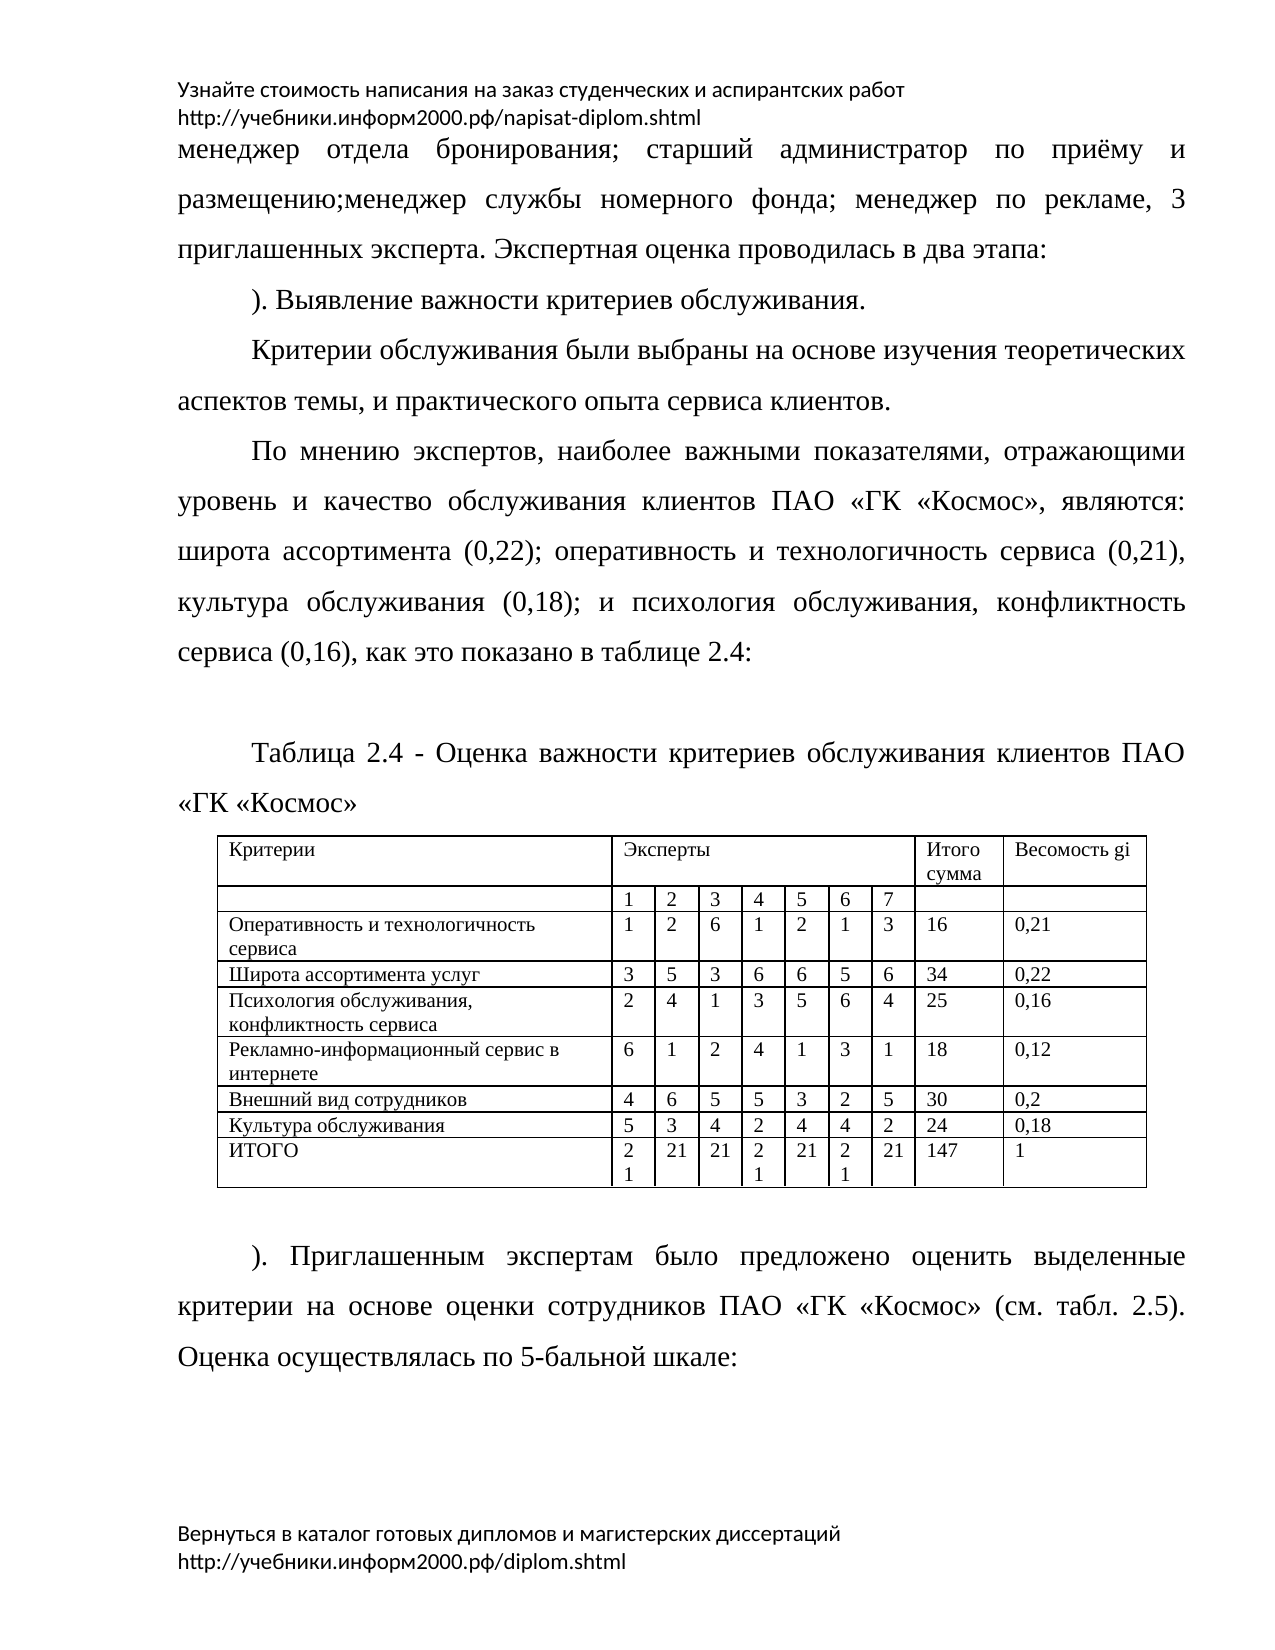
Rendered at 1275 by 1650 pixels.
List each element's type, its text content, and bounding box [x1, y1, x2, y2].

table_cell 3 [656, 1113, 698, 1137]
table_cell 30 [916, 1087, 1003, 1111]
text ). Приглашенным экспертам было предложено оценить выделенные критерии на основе оценки сотрудников ПАО «ГК «Космос» (см. табл. 2.5). Оценка осуществлялась по 5-бальной шкале: [177, 1238, 1186, 1372]
table_cell 0,16 [1004, 988, 1146, 1036]
text Таблица 2.4 - Оценка важности критериев обслуживания клиентов ПАО «ГК «Космос» [177, 735, 1186, 819]
table_cell 5 [743, 1087, 784, 1111]
table_cell 5 [786, 988, 828, 1036]
table_cell 2 [830, 1087, 871, 1111]
table_cell 0,18 [1004, 1113, 1146, 1137]
table_cell Рекламно-информационный сервис в интернете [218, 1037, 611, 1085]
table_cell [916, 887, 1003, 911]
table_cell 6 [743, 962, 784, 986]
table_cell 21 [873, 1138, 914, 1186]
text По мнению экспертов, наиболее важными показателями, отражающими уровень и качество обслуживания клиентов ПАО «ГК «Космос», являются: широта ассортимента (0,22); оперативность и технологичность сервиса (0,21), культура обслуживания (0,18); и психология обслуживания, конфликтность сервиса (0,16), как это показано в таблице 2.4: [177, 433, 1186, 668]
table_cell 2 [613, 988, 654, 1036]
table_cell 1 [830, 912, 871, 960]
table_cell 1 [613, 887, 654, 911]
table_cell 4 [613, 1087, 654, 1111]
table_cell 21 [830, 1138, 871, 1186]
table_cell 3 [873, 912, 914, 960]
table_cell 4 [743, 1037, 784, 1085]
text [177, 131, 1186, 265]
table_cell 1 [743, 912, 784, 960]
table_cell 1 [656, 1037, 698, 1085]
table_cell 18 [916, 1037, 1003, 1085]
text Критерии обслуживания были выбраны на основе изучения теоретических аспектов темы, и практического опыта сервиса клиентов. [177, 332, 1186, 416]
table_cell Внешний вид сотрудников [218, 1087, 611, 1111]
table_cell Психология обслуживания, конфликтность сервиса [218, 988, 611, 1036]
table_cell [218, 887, 611, 911]
table_header Критерии [218, 837, 611, 885]
table_cell 4 [786, 1113, 828, 1137]
table_cell 5 [656, 962, 698, 986]
table_cell 21 [700, 1138, 741, 1186]
table_header Итого сумма [916, 837, 1003, 885]
table_cell 1 [1004, 1138, 1146, 1186]
table_cell Широта ассортимента услуг [218, 962, 611, 986]
table_cell 6 [613, 1037, 654, 1085]
table_cell 21 [786, 1138, 828, 1186]
text ). Выявление важности критериев обслуживания. [177, 282, 1186, 316]
table_cell 2 [656, 912, 698, 960]
table_cell 1 [613, 912, 654, 960]
table_cell 6 [786, 962, 828, 986]
table_cell 2 [700, 1037, 741, 1085]
table_cell 6 [656, 1087, 698, 1111]
table_cell 21 [656, 1138, 698, 1186]
table_cell 0,12 [1004, 1037, 1146, 1085]
table_cell 4 [873, 988, 914, 1036]
table_cell 4 [656, 988, 698, 1036]
table_cell 2 [873, 1113, 914, 1137]
table_cell 3 [786, 1087, 828, 1111]
table_cell 16 [916, 912, 1003, 960]
table_cell 0,2 [1004, 1087, 1146, 1111]
table_cell 6 [830, 988, 871, 1036]
table_cell 7 [873, 887, 914, 911]
table_cell 2 [786, 912, 828, 960]
table_cell 5 [613, 1113, 654, 1137]
table_cell Культура обслуживания [218, 1113, 611, 1137]
table_header Весомость gi [1004, 837, 1146, 885]
table_cell 6 [700, 912, 741, 960]
table_cell 4 [830, 1113, 871, 1137]
table_cell 3 [700, 962, 741, 986]
table_cell 6 [873, 962, 914, 986]
table_cell 1 [786, 1037, 828, 1085]
table_cell 4 [743, 887, 784, 911]
table_cell 1 [700, 988, 741, 1036]
table_cell 0,22 [1004, 962, 1146, 986]
table_cell 2 [743, 1113, 784, 1137]
table_cell 6 [830, 887, 871, 911]
table_cell 21 [613, 1138, 654, 1186]
table_cell 25 [916, 988, 1003, 1036]
table_cell 147 [916, 1138, 1003, 1186]
table_cell 24 [916, 1113, 1003, 1137]
table_cell 34 [916, 962, 1003, 986]
table_cell 4 [700, 1113, 741, 1137]
table_cell 5 [700, 1087, 741, 1111]
table_cell 3 [700, 887, 741, 911]
table_cell 2 [656, 887, 698, 911]
table_cell 0,21 [1004, 912, 1146, 960]
table_cell 3 [830, 1037, 871, 1085]
table_cell 5 [830, 962, 871, 986]
table_cell 3 [613, 962, 654, 986]
table_cell 5 [873, 1087, 914, 1111]
table_cell 1 [873, 1037, 914, 1085]
table_header Эксперты [613, 837, 914, 885]
table_cell [1004, 887, 1146, 911]
table_cell 21 [743, 1138, 784, 1186]
table_cell 5 [786, 887, 828, 911]
table_cell 3 [743, 988, 784, 1036]
table_cell Оперативность и технологичность сервиса [218, 912, 611, 960]
table_cell ИТОГО [218, 1138, 611, 1186]
